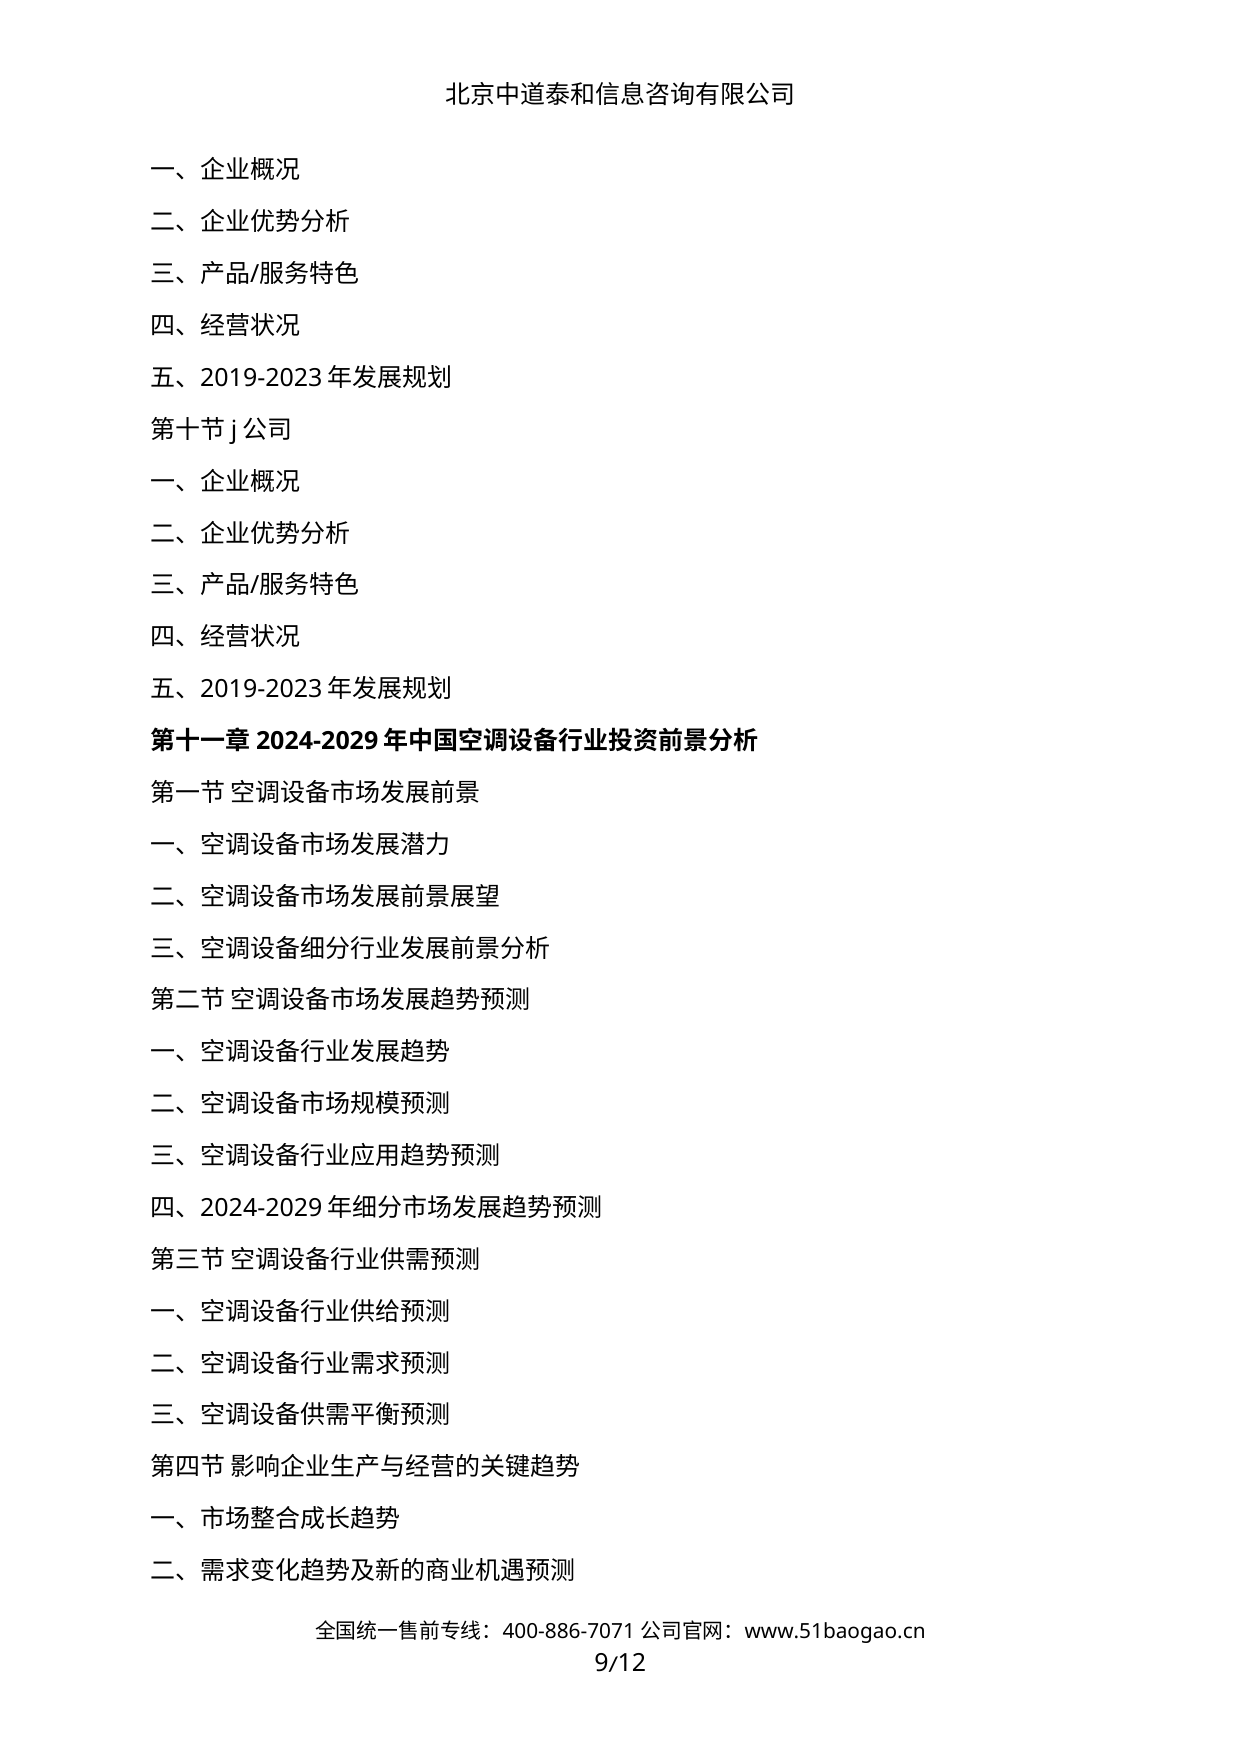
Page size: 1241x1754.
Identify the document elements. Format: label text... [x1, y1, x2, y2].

text 二、空调设备市场发展前景展望 [150, 876, 1090, 912]
text 三、产品/服务特色 [150, 254, 1090, 290]
text 一、企业概况 [150, 150, 1090, 186]
text 第十一章 2024-2029年中国空调设备行业投资前景分析 [150, 721, 1090, 757]
text 五、2019-2023年发展规划 [150, 357, 1090, 394]
text 二、企业优势分析 [150, 513, 1090, 549]
text 第四节 影响企业生产与经营的关键趋势 [150, 1447, 1090, 1483]
text 二、企业优势分析 [150, 202, 1090, 238]
text 第三节 空调设备行业供需预测 [150, 1239, 1090, 1276]
text 三、空调设备行业应用趋势预测 [150, 1136, 1090, 1172]
text 一、空调设备市场发展潜力 [150, 824, 1090, 861]
text 一、市场整合成长趋势 [150, 1499, 1090, 1535]
text 三、空调设备细分行业发展前景分析 [150, 928, 1090, 964]
text 一、空调设备行业发展趋势 [150, 1032, 1090, 1068]
text 一、企业概况 [150, 461, 1090, 497]
text 三、空调设备供需平衡预测 [150, 1395, 1090, 1431]
text 二、空调设备市场规模预测 [150, 1084, 1090, 1120]
text 第十节 j公司 [150, 409, 1090, 446]
text 五、2019-2023年发展规划 [150, 669, 1090, 705]
text 一、空调设备行业供给预测 [150, 1291, 1090, 1327]
text 三、产品/服务特色 [150, 565, 1090, 601]
text 四、经营状况 [150, 306, 1090, 342]
text 二、空调设备行业需求预测 [150, 1343, 1090, 1379]
text 第二节 空调设备市场发展趋势预测 [150, 980, 1090, 1016]
text 第一节 空调设备市场发展前景 [150, 772, 1090, 809]
text 四、经营状况 [150, 617, 1090, 653]
text 四、2024-2029年细分市场发展趋势预测 [150, 1187, 1090, 1224]
text 二、需求变化趋势及新的商业机遇预测 [150, 1551, 1090, 1587]
